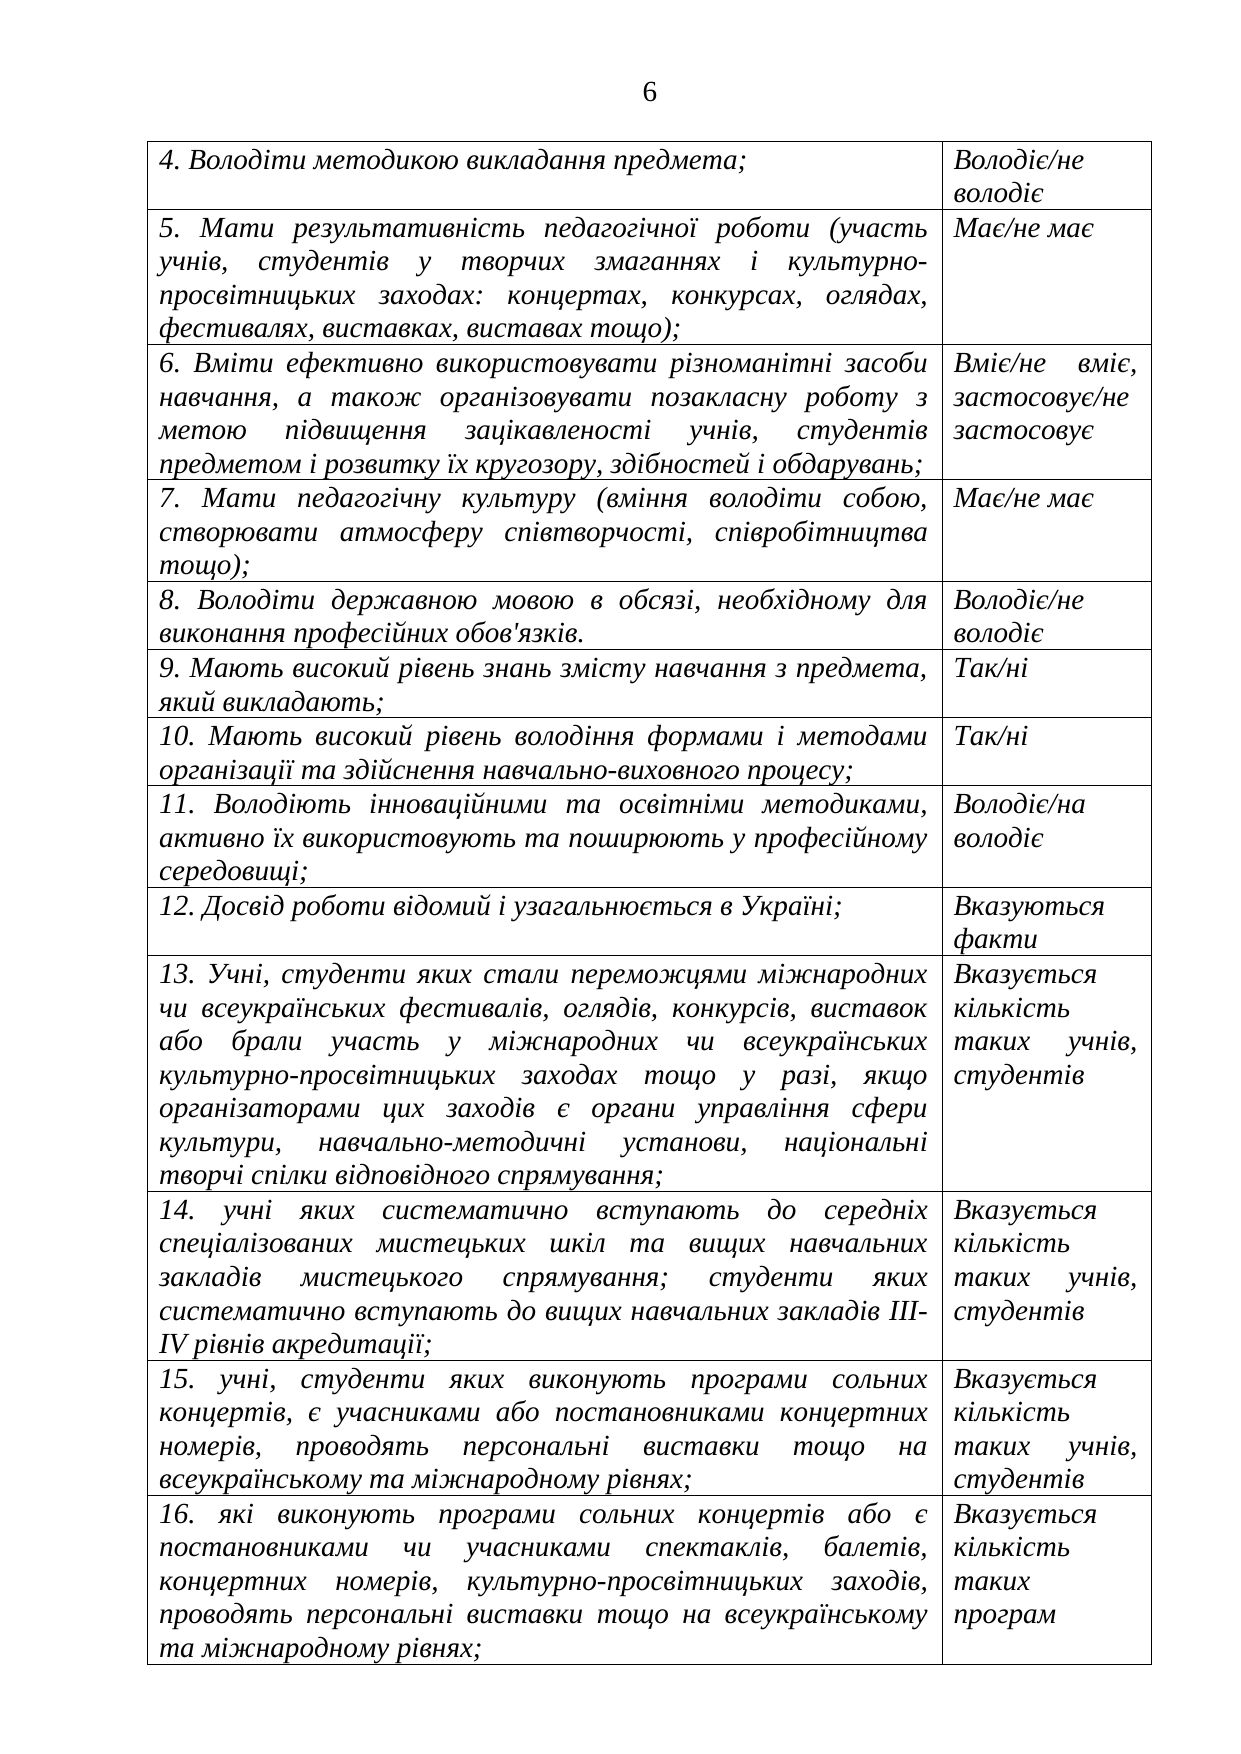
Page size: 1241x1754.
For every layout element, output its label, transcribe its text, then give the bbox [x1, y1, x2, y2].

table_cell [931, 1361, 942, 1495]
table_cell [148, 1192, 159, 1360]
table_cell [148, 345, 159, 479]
table_cell Вказується кількість таких учнів, студентів [943, 1192, 1151, 1360]
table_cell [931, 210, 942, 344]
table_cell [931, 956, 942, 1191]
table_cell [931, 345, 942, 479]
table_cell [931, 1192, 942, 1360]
table_cell 12. Досвід роботи відомий і узагальнюється в Україні; [148, 888, 942, 955]
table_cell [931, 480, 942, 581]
table_cell Вміє/не вміє, застосовує/не застосовує [943, 345, 1151, 479]
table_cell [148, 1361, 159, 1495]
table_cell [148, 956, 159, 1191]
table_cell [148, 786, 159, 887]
table_cell Має/не має [943, 210, 1151, 344]
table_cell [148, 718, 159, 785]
table_cell Так/ні [943, 650, 1151, 717]
table_cell Так/ні [943, 718, 1151, 785]
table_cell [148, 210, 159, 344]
table_cell Має/не має [943, 480, 1151, 581]
table_cell 8. Володіти державною мовою в обсязі, необхідному для виконання професійних обов'язків. [148, 582, 942, 649]
table_cell Володіє/не володіє [943, 582, 1151, 649]
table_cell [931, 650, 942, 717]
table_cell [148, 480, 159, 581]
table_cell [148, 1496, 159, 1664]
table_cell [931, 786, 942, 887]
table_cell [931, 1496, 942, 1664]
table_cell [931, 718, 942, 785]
table_cell Вказується кількість таких програм [943, 1496, 1151, 1664]
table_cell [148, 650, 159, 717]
table_cell 4. Володіти методикою викладання предмета; [148, 142, 942, 209]
table_cell Володіє/на володіє [943, 786, 1151, 887]
table_cell Вказується кількість таких учнів, студентів [943, 956, 1151, 1191]
